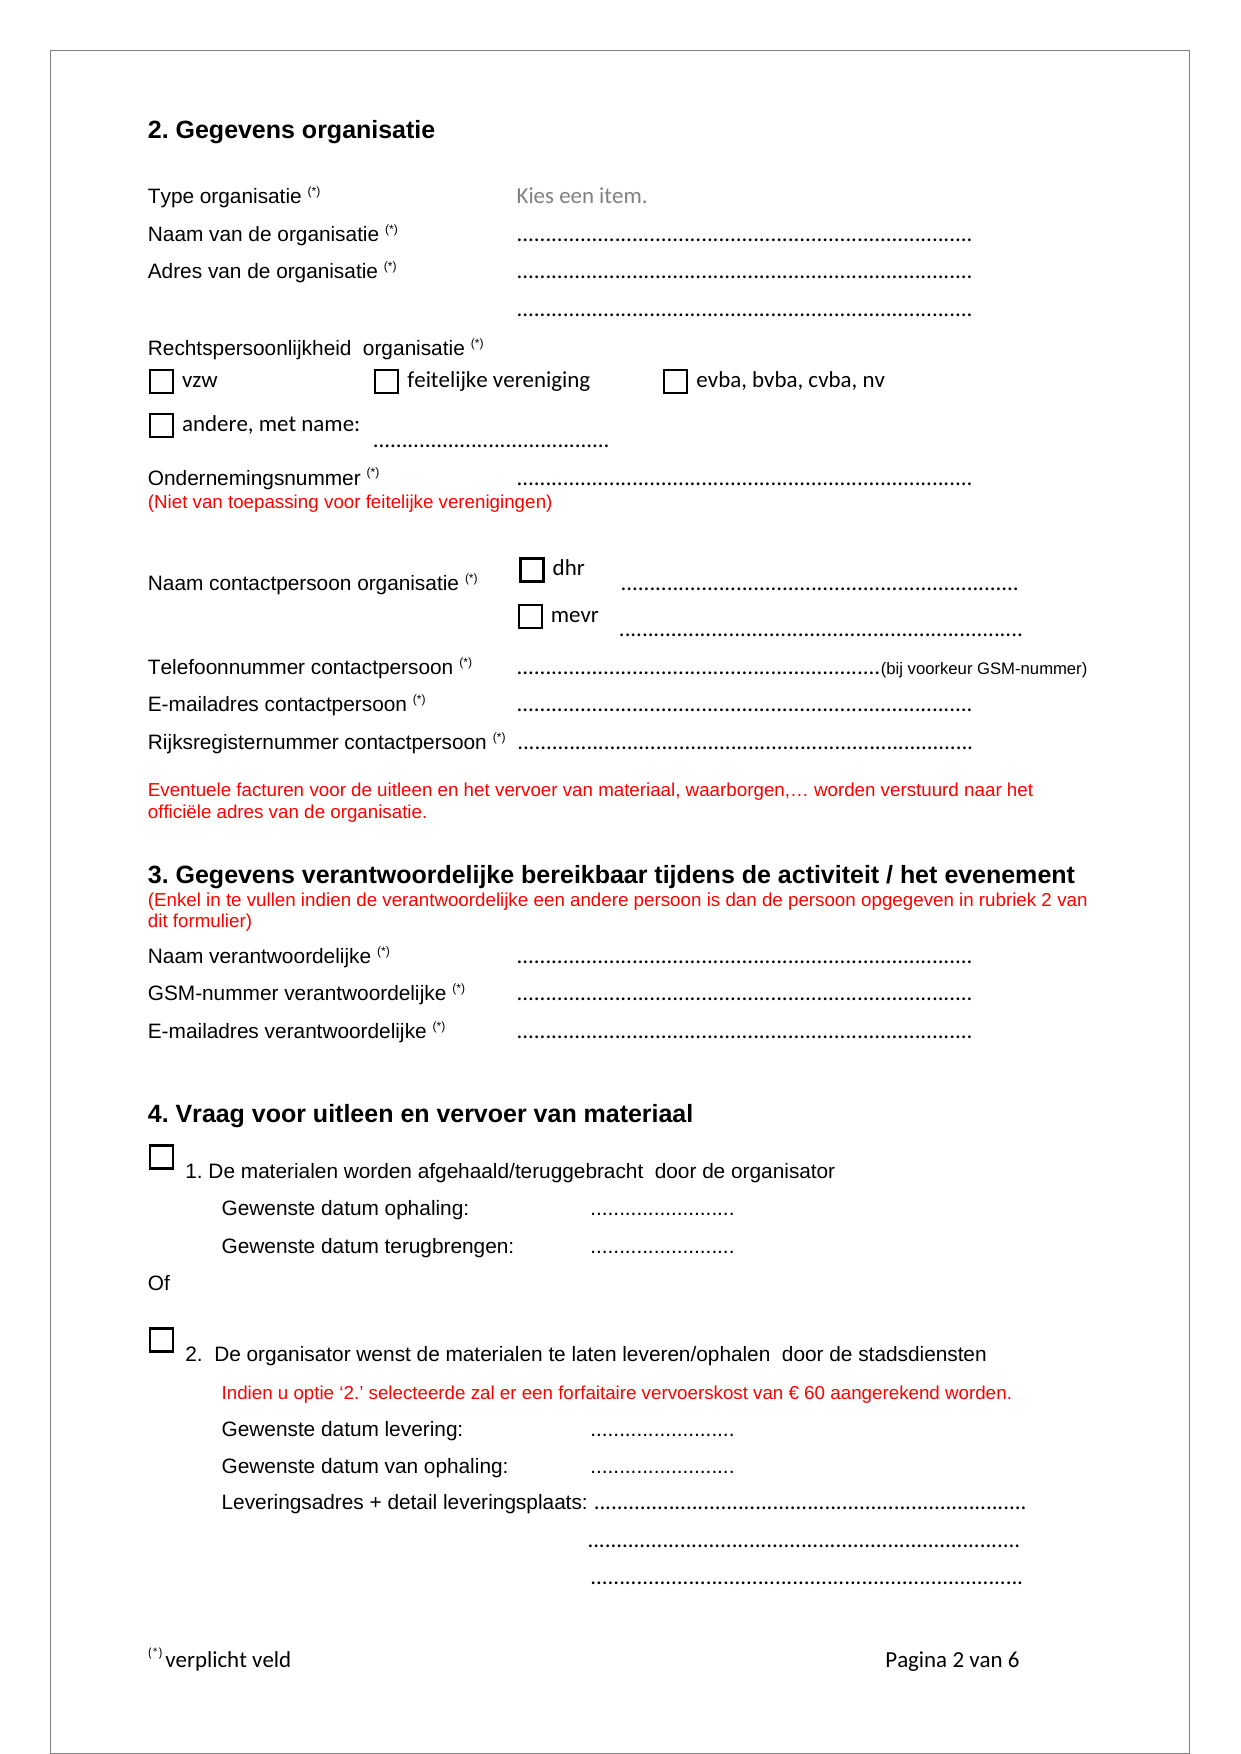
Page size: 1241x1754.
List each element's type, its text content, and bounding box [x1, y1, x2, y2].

text 3. Gegevens verantwoordelijke bereikbaar tijdens de activiteit / het evenement [148, 860, 1093, 888]
subtitle 2. Gegevens organisatie [148, 118, 1093, 143]
text Indien u optie ‘2.’ selecteerde zal er een forfaitaire vervoerskost van € 60 aangerekend worden. [148, 1366, 1093, 1403]
text Of [148, 1257, 1093, 1295]
text (Niet van toepassing voor feitelijke verenigingen) [148, 491, 1093, 512]
text Naam verantwoordelijke (*) [148, 932, 1093, 969]
text Naam van de organisatie (*) [148, 210, 1093, 247]
text 1. De materialen worden afgehaald/teruggebracht door de organisator [148, 1136, 1093, 1182]
text E-mailadres verantwoordelijke (*) [148, 1007, 1093, 1044]
text Naam contactpersoon organisatie (*) [148, 550, 1093, 596]
text 2. De organisator wenst de materialen te laten leveren/ophalen door de stadsdiensten [148, 1319, 1093, 1366]
text Telefoonnummer contactpersoon (*) (bij voorkeur GSM-nummer) [148, 643, 1093, 680]
text E-mailadres contactpersoon (*) [148, 680, 1093, 718]
text Eventuele facturen voor de uitleen en het vervoer van materiaal, waarborgen,… worden verstuurd naar het officiële adres van de organisatie. [148, 779, 1093, 822]
text (Enkel in te vullen indien de verantwoordelijke een andere persoon is dan de persoon opgegeven in rubriek 2 van dit formulier) [148, 888, 1093, 932]
text Rijksregisternummer contactpersoon (*) [148, 718, 1093, 755]
text Type organisatie (*) [148, 172, 1093, 210]
text Rechtspersoonlijkheid organisatie (*) [148, 322, 1093, 360]
text Gewenste datum terugbrengen: [221, 1220, 1093, 1257]
text Ondernemingsnummer (*) [148, 453, 1093, 491]
text 4. Vraag voor uitleen en vervoer van materiaal [148, 1090, 1093, 1127]
text GSM-nummer verantwoordelijke (*) [148, 969, 1093, 1007]
text Gewenste datum van ophaling: [148, 1441, 1093, 1478]
text Gewenste datum ophaling: [148, 1182, 1093, 1220]
text Adres van de organisatie (*) [148, 247, 1093, 285]
text Gewenste datum levering: [148, 1403, 1093, 1441]
text Leveringsadres + detail leveringsplaats: [148, 1478, 1093, 1516]
